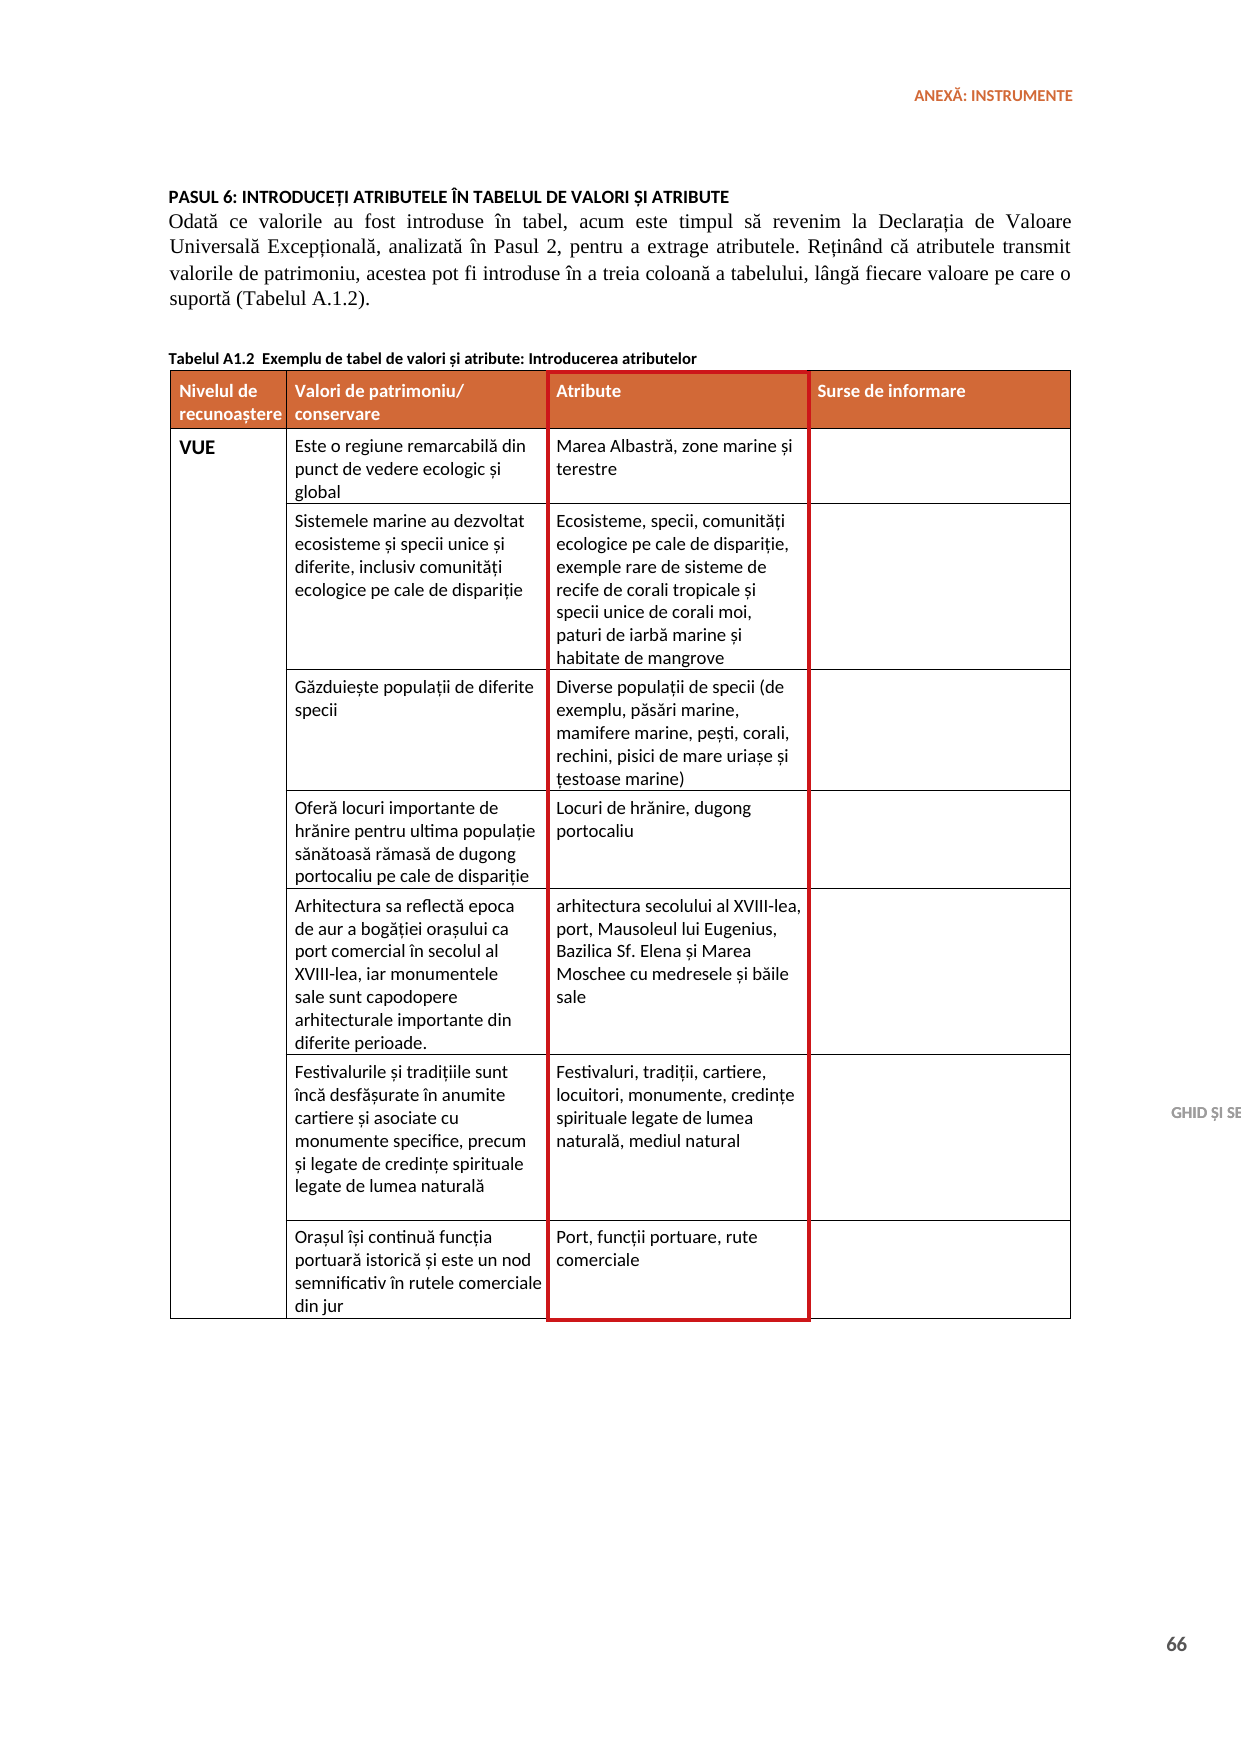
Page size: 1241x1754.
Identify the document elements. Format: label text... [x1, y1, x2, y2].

table_cell Locuri de hrănire, dugong portocaliu [550, 791, 807, 888]
table_cell VUE [171, 429, 286, 1317]
table_header Surse de informare [811, 371, 1070, 428]
table_cell [811, 429, 1070, 503]
table_cell Oferă locuri importante de hrănire pentru ultima populație sănătoasă rămasă de dugong portocaliu pe cale de dispariție [287, 791, 546, 888]
subtitle PASUL 6: INTRODUCEȚI ATRIBUTELE ÎN TABELUL DE VALORI ȘI ATRIBUTE [168, 186, 1074, 208]
table_cell Festivaluri, tradiții, cartiere, locuitori, monumente, credințe spirituale legate de lumea naturală, mediul natural [550, 1055, 807, 1219]
subtitle Tabelul A1.2 Exemplu de tabel de valori și atribute: Introducerea atributelor [168, 348, 1074, 368]
table_cell arhitectura secolului al XVIII-lea, port, Mausoleul lui Eugenius, Bazilica Sf. Elena și Marea Moschee cu medresele și băile sale [550, 889, 807, 1054]
table_cell [811, 1221, 1070, 1317]
table_cell [811, 889, 1070, 1054]
table_cell [811, 791, 1070, 888]
table_cell [811, 504, 1070, 669]
table_cell Arhitectura sa reflectă epoca de aur a bogăției orașului ca port comercial în secolul al XVIII-lea, iar monumentele sale sunt capodopere arhitecturale importante din diferite perioade. [287, 889, 546, 1054]
table_cell Port, funcții portuare, rute comerciale [550, 1221, 807, 1317]
table_cell Marea Albastră, zone marine și terestre [550, 429, 807, 503]
text Odată ce valorile au fost introduse în tabel, acum este timpul să revenim la Declarația de Valoare Universală Excepțională, analizată în Pasul 2, pentru a extrage atributele. Reținând că atributele transmit valorile de patrimoniu, acestea pot fi introduse în a treia coloană a tabelului, lângă fiecare valoare pe care o suportă (Tabelul A.1.2). [168, 208, 1073, 310]
table_cell Este o regiune remarcabilă din punct de vedere ecologic și global [287, 429, 546, 503]
table_cell Orașul își continuă funcția portuară istorică și este un nod semnificativ în rutele comerciale din jur [287, 1221, 546, 1317]
table_cell Sistemele marine au dezvoltat ecosisteme și specii unice și diferite, inclusiv comunități ecologice pe cale de dispariție [287, 504, 546, 669]
table_header Nivelul de recunoaștere [171, 371, 286, 428]
table_cell [811, 670, 1070, 790]
table_cell [811, 1055, 1070, 1219]
table_header Atribute [550, 374, 807, 428]
table_cell Ecosisteme, specii, comunități ecologice pe cale de dispariție, exemple rare de sisteme de recife de corali tropicale și specii unice de corali moi, paturi de iarbă marine și habitate de mangrove [550, 504, 807, 669]
table_cell Diverse populații de specii (de exemplu, păsări marine, mamifere marine, pești, corali, rechini, pisici de mare uriașe și țestoase marine) [550, 670, 807, 790]
table_cell Festivalurile și tradițiile sunt încă desfășurate în anumite cartiere și asociate cu monumente specifice, precum și legate de credințe spirituale legate de lumea naturală [287, 1055, 546, 1219]
table_header Valori de patrimoniu/ conservare [287, 371, 546, 428]
table_cell Găzduiește populații de diferite specii [287, 670, 546, 790]
